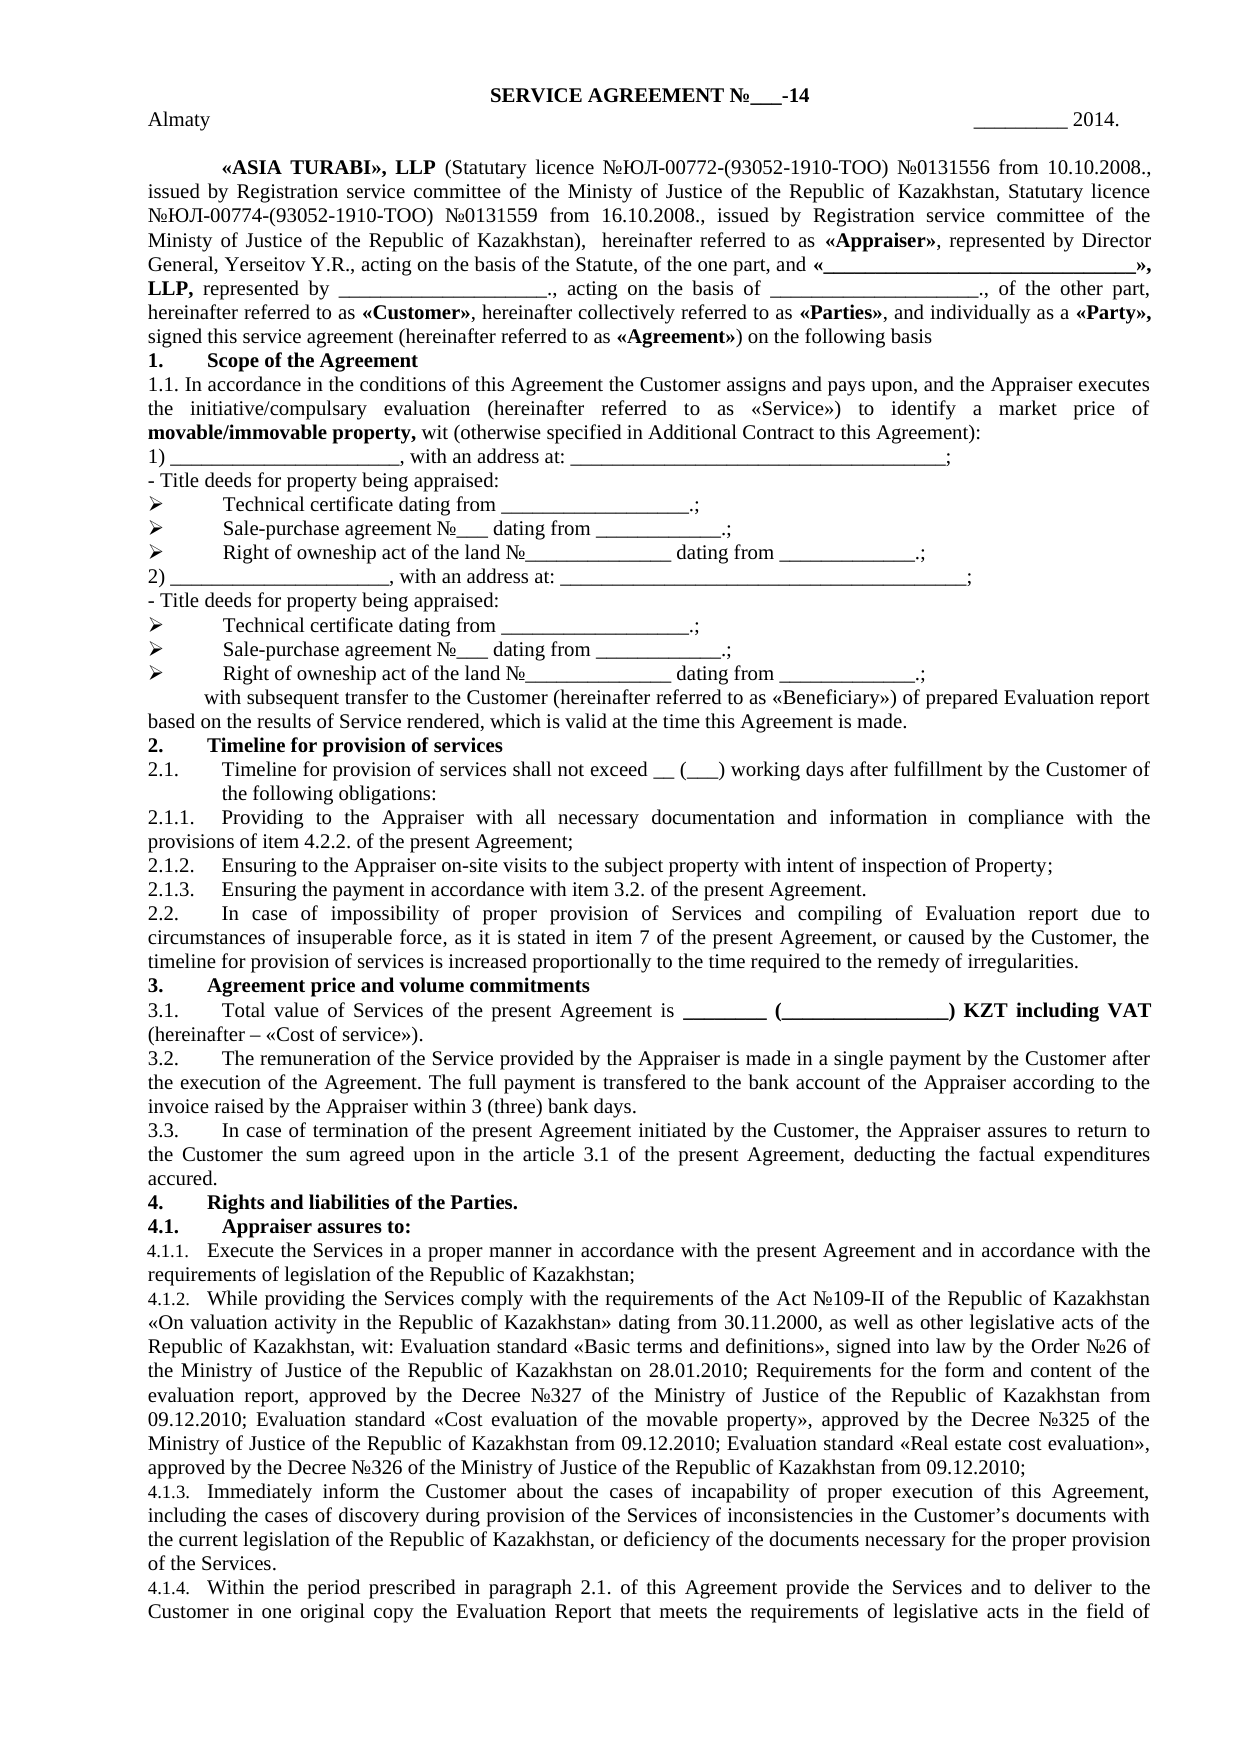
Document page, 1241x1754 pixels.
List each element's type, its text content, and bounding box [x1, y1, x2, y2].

list Sale-purchase agreement №___ dating from ____________.; [148, 516, 1152, 540]
list Ensuring the payment in accordance with item 3.2. of the present Agreement. [148, 877, 1152, 901]
list Immediately inform the Customer about the cases of incapability of proper execution of this Agreement, including the cases of discovery during provision of the Services of inconsistencies in the Customer’s documents with the current legislation of the Republic of Kazakhstan, or deficiency of the documents necessary for the proper provision of the Services. [148, 1479, 1152, 1575]
list Technical certificate dating from __________________.; [148, 612, 1152, 637]
text with subsequent transfer to the Customer (hereinafter referred to as «Beneficiary») of prepared Evaluation report based on the results of Service rendered, which is valid at the time this Agreement is made. [148, 685, 1152, 733]
text - Title deeds for property being appraised: [148, 468, 1152, 492]
list Right of owneship act of the land №______________ dating from _____________.; [148, 540, 1152, 564]
text SERVICE AGREEMENT №___-14 [148, 83, 1152, 107]
list In case of impossibility of proper provision of Services and compiling of Evaluation report due to circumstances of insuperable force, as it is stated in item 7 of the present Agreement, or caused by the Customer, the timeline for provision of services is increased proportionally to the time required to the remedy of irregularities. [148, 901, 1152, 973]
text - Title deeds for property being appraised: [148, 588, 1152, 612]
text Almaty _________ 2014. [148, 107, 1152, 131]
text 1.1. In accordance in the conditions of this Agreement the Customer assigns and pays upon, and the Appraiser executes the initiative/compulsary evaluation (hereinafter referred to as «Service») to identify a market price of movable/immovable property, wit (otherwise specified in Additional Contract to this Agreement): [148, 372, 1152, 444]
list Timeline for provision of services shall not exceed __ (___) working days after fulfillment by the Customer of the following obligations: [148, 757, 1152, 805]
list Execute the Services in a proper manner in accordance with the present Agreement and in accordance with the requirements of legislation of the Republic of Kazakhstan; [147, 1238, 1152, 1286]
list Appraiser assures to: [148, 1214, 1152, 1238]
list Timeline for provision of services [148, 733, 1152, 757]
list Technical certificate dating from __________________.; [148, 492, 1152, 516]
list Agreement price and volume commitments [148, 973, 1152, 997]
text 2) _____________________, with an address at: _______________________________________; [148, 564, 1152, 588]
list Scope of the Agreement [148, 348, 1152, 372]
list Total value of Services of the present Agreement is ________ (________________) KZT including VAT (hereinafter – «Cost of service»). [148, 997, 1152, 1046]
list Ensuring to the Appraiser on-site visits to the subject property with intent of inspection of Property; [148, 853, 1152, 877]
list The remuneration of the Service provided by the Appraiser is made in a single payment by the Customer after the execution of the Agreement. The full payment is transfered to the bank account of the Appraiser according to the invoice raised by the Appraiser within 3 (three) bank days. [148, 1046, 1152, 1118]
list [148, 1575, 1152, 1623]
list Right of owneship act of the land №______________ dating from _____________.; [148, 661, 1152, 685]
text 1) ______________________, with an address at: ____________________________________; [148, 444, 1152, 468]
list Sale-purchase agreement №___ dating from ____________.; [148, 637, 1152, 661]
list Providing to the Appraiser with all necessary documentation and information in compliance with the provisions of item 4.2.2. of the present Agreement; [148, 805, 1152, 853]
list Rights and liabilities of the Parties. [148, 1190, 1152, 1214]
list While providing the Services comply with the requirements of the Act №109-II of the Republic of Kazakhstan «On valuation activity in the Republic of Kazakhstan» dating from 30.11.2000, as well as other legislative acts of the Republic of Kazakhstan, wit: Evaluation standard «Basic terms and definitions», signed into law by the Order №26 of the Ministry of Justice of the Republic of Kazakhstan on 28.01.2010; Requirements for the form and content of the evaluation report, approved by the Decree №327 of the Ministry of Justice of the Republic of Kazakhstan from 09.12.2010; Evaluation standard «Cost evaluation of the movable property», approved by the Decree №325 of the Ministry of Justice of the Republic of Kazakhstan from 09.12.2010; Evaluation standard «Real estate cost evaluation», approved by the Decree №326 of the Ministry of Justice of the Republic of Kazakhstan from 09.12.2010; [148, 1286, 1152, 1479]
text «ASIA TURABI», LLP (Statutary licence №ЮЛ-00772-(93052-1910-ТОО) №0131556 from 10.10.2008., issued by Registration service committee of the Ministy of Justice of the Republic of Kazakhstan, Statutary licence №ЮЛ-00774-(93052-1910-ТОО) №0131559 from 16.10.2008., issued by Registration service committee of the Ministy of Justice of the Republic of Kazakhstan), hereinafter referred to as «Appraiser», represented by Director General, Yerseitov Y.R., acting on the basis of the Statute, of the one part, and «______________________________», LLP, represented by ____________________., acting on the basis of ____________________., of the other part, hereinafter referred to as «Customer», hereinafter collectively referred to as «Parties», and individually as a «Party», signed this service agreement (hereinafter referred to as «Agreement») on the following basis [148, 155, 1152, 348]
list In case of termination of the present Agreement initiated by the Customer, the Appraiser assures to return to the Customer the sum agreed upon in the article 3.1 of the present Agreement, deducting the factual expenditures accured. [148, 1118, 1152, 1190]
